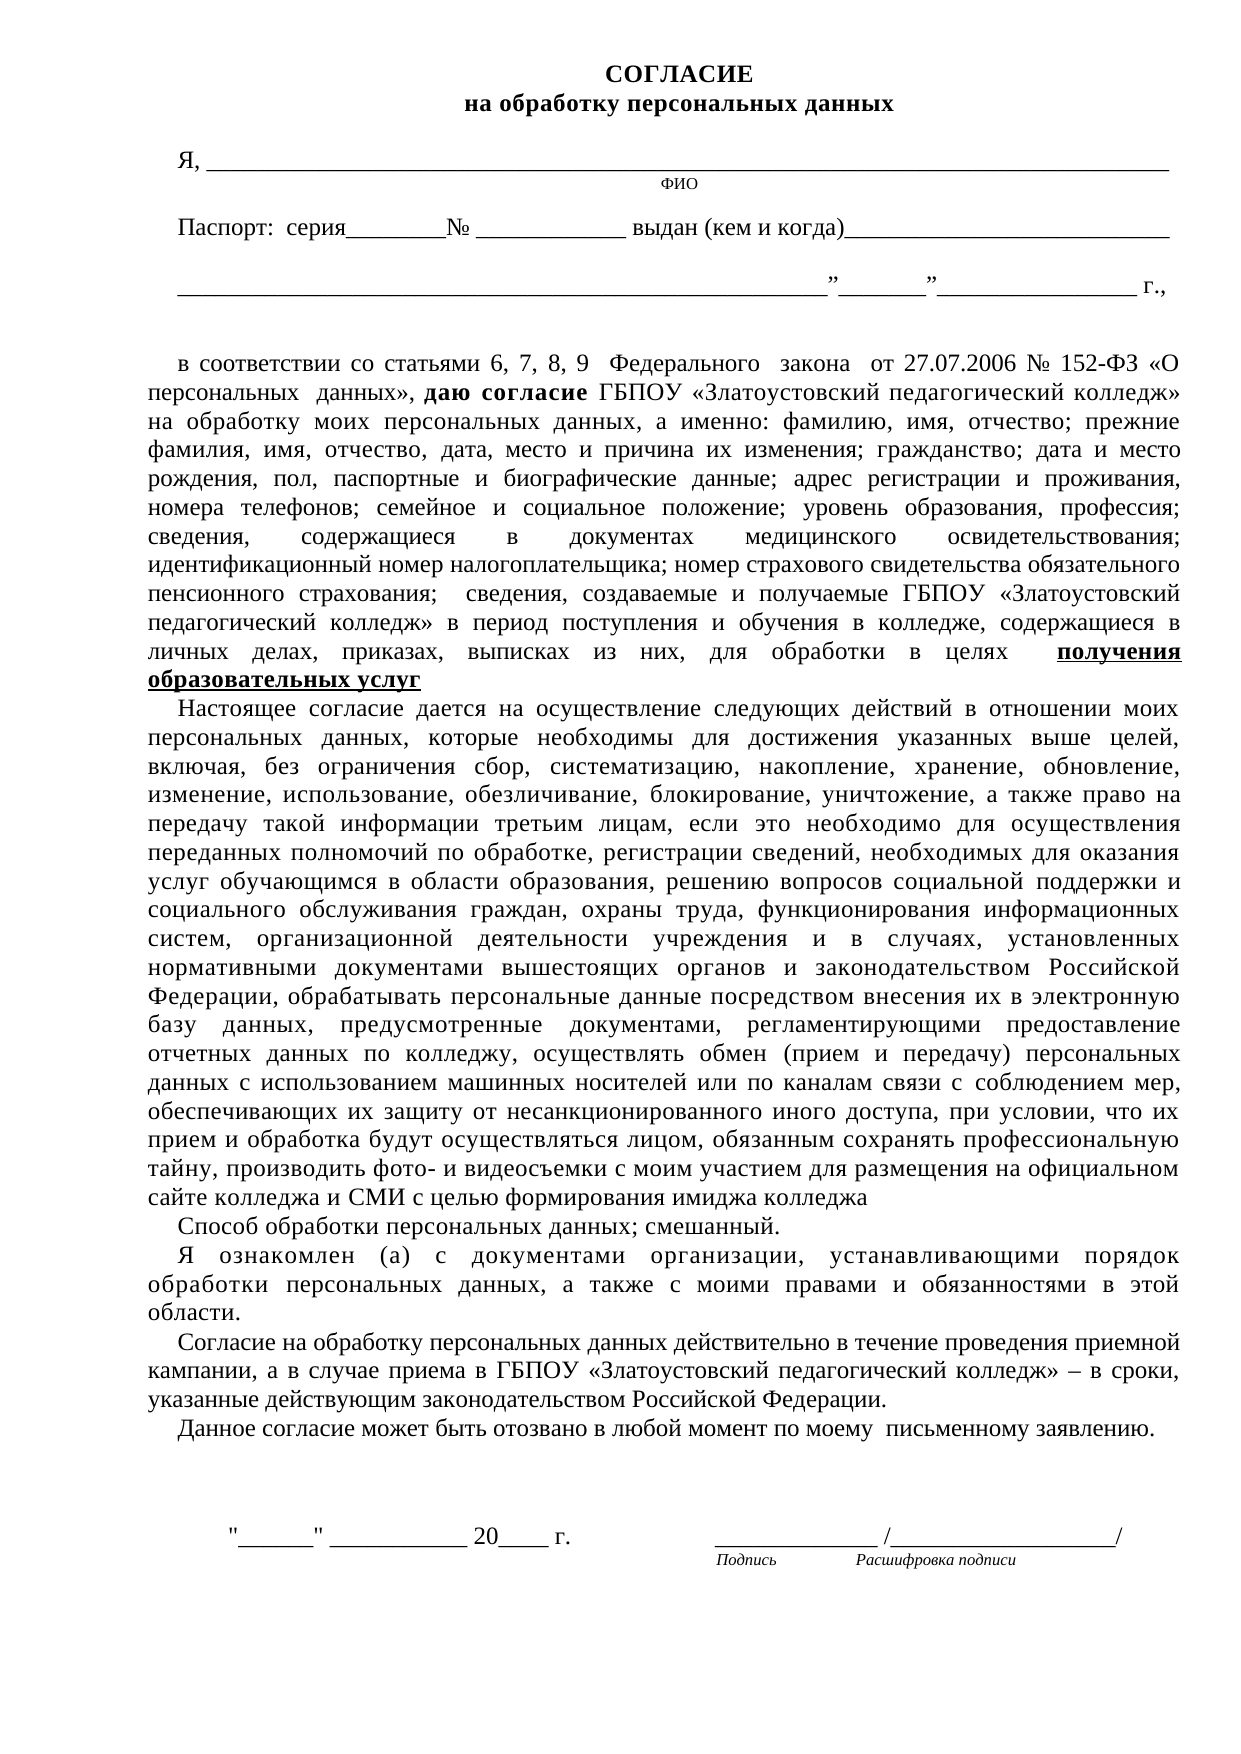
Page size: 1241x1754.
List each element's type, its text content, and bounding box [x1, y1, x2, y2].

text "______" ___________ 20____ г. _____________ /__________________/ [148, 1521, 1181, 1549]
text Я ознакомлен (а) с документами организации, устанавливающими порядок обработки персональных данных, а также с моими правами и обязанностями в этой области. [148, 1240, 1181, 1326]
text ФИО [148, 174, 1181, 193]
text Я, _____________________________________________________________________________ [148, 145, 1181, 174]
text Способ обработки персональных данных; смешанный. [148, 1211, 1181, 1239]
text в соответствии со статьями 6, 7, 8, 9 Федерального закона от 27.07.2006 № 152-ФЗ «О персональных данных», даю согласие ГБПОУ «Златоустовский педагогический колледж» на обработку моих персональных данных, а именно: фамилию, имя, отчество; прежние фамилия, имя, отчество, дата, место и причина их изменения; гражданство; дата и место рождения, пол, паспортные и биографические данные; адрес регистрации и проживания, номера телефонов; семейное и социальное положение; уровень образования, профессия; сведения, содержащиеся в документах медицинского освидетельствования; идентификационный номер налогоплательщика; номер страхового свидетельства обязательного пенсионного страхования; сведения, создаваемые и получаемые ГБПОУ «Златоустовский педагогический колледж» в период поступления и обучения в колледже, содержащиеся в личных делах, приказах, выписках из них, для обработки в целях получения образовательных услуг [148, 348, 1181, 693]
text ____________________________________________________”_______”________________ г., [148, 270, 1181, 299]
text Настоящее согласие дается на осуществление следующих действий в отношении моих персональных данных, которые необходимы для достижения указанных выше целей, включая, без ограничения сбор, систематизацию, накопление, хранение, обновление, изменение, использование, обезличивание, блокирование, уничтожение, а также право на передачу такой информации третьим лицам, если это необходимо для осуществления переданных полномочий по обработке, регистрации сведений, необходимых для оказания услуг обучающимся в области образования, решению вопросов социальной поддержки и социального обслуживания граждан, охраны труда, функционирования информационных систем, организационной деятельности учреждения и в случаях, установленных нормативными документами вышестоящих органов и законодательством Российской Федерации, обрабатывать персональные данные посредством внесения их в электронную базу данных, предусмотренные документами, регламентирующими предоставление отчетных данных по колледжу, осуществлять обмен (прием и передачу) персональных данных с использованием машинных носителей или по каналам связи с соблюдением мер, обеспечивающих их защиту от несанкционированного иного доступа, при условии, что их прием и обработка будут осуществляться лицом, обязанным сохранять профессиональную тайну, производить фото- и видеосъемки с моим участием для размещения на официальном сайте колледжа и СМИ с целью формирования имиджа колледжа [148, 693, 1181, 1211]
text на обработку персональных данных [148, 88, 1181, 117]
text СОГЛАСИЕ [148, 59, 1181, 88]
text Согласие на обработку персональных данных действительно в течение проведения приемной кампании, а в случае приема в ГБПОУ «Златоустовский педагогический колледж» – в сроки, указанные действующим законодательством Российской Федерации. [148, 1327, 1181, 1413]
text Подпись Расшифровка подписи [148, 1549, 1181, 1569]
text Данное согласие может быть отозвано в любой момент по моему письменному заявлению. [148, 1413, 1181, 1442]
text Паспорт: серия________№ ____________ выдан (кем и когда)__________________________ [148, 212, 1181, 241]
